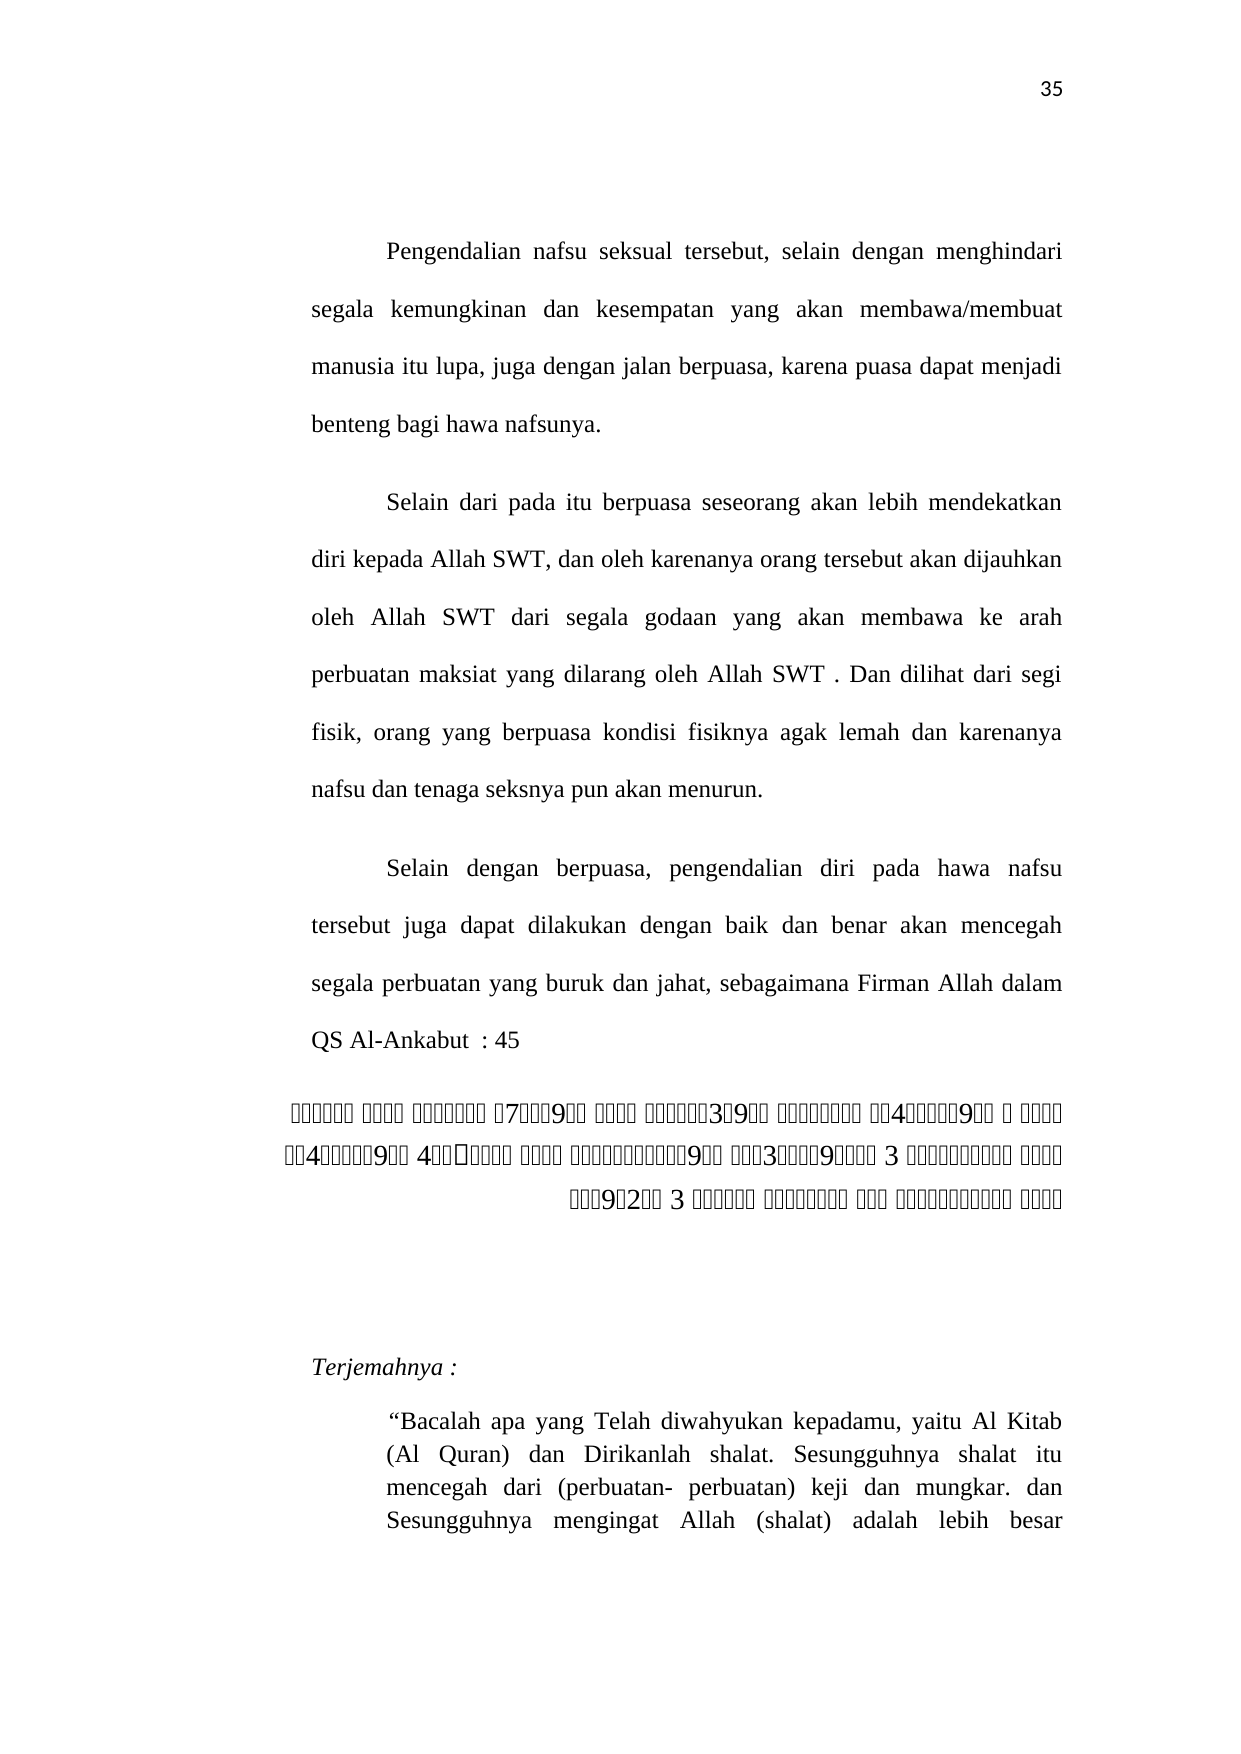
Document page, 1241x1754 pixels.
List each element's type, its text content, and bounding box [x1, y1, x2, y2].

text Selain dari pada itu berpuasa seseorang akan lebih mendekatkan diri kepada Allah SWT, dan oleh karenanya orang tersebut akan dijauhkan oleh Allah SWT dari segala godaan yang akan membawa ke arah perbuatan maksiat yang dilarang oleh Allah SWT . Dan dilihat dari segi fisik, orang yang berpuasa kondisi fisiknya agak lemah dan karenanya nafsu dan tenaga seksnya pun akan menurun. [311, 487, 1063, 803]
text Terjemahnya : [311, 1352, 1063, 1381]
text Selain dengan berpuasa, pengendalian diri pada hawa nafsu tersebut juga dapat dilakukan dengan baik dan benar akan mencegah segala perbuatan yang buruk dan jahat, sebagaimana Firman Allah dalam QS Al-Ankabut : 45 [311, 853, 1063, 1054]
text Pengendalian nafsu seksual tersebut, selain dengan menghindari segala kemungkinan dan kesempatan yang akan membawa/membuat manusia itu lupa, juga dengan jalan berpuasa, karena puasa dapat menjadi benteng bagi hawa nafsunya. [311, 236, 1063, 437]
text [386, 1406, 1063, 1534]
text  [236, 1104, 1063, 1218]
